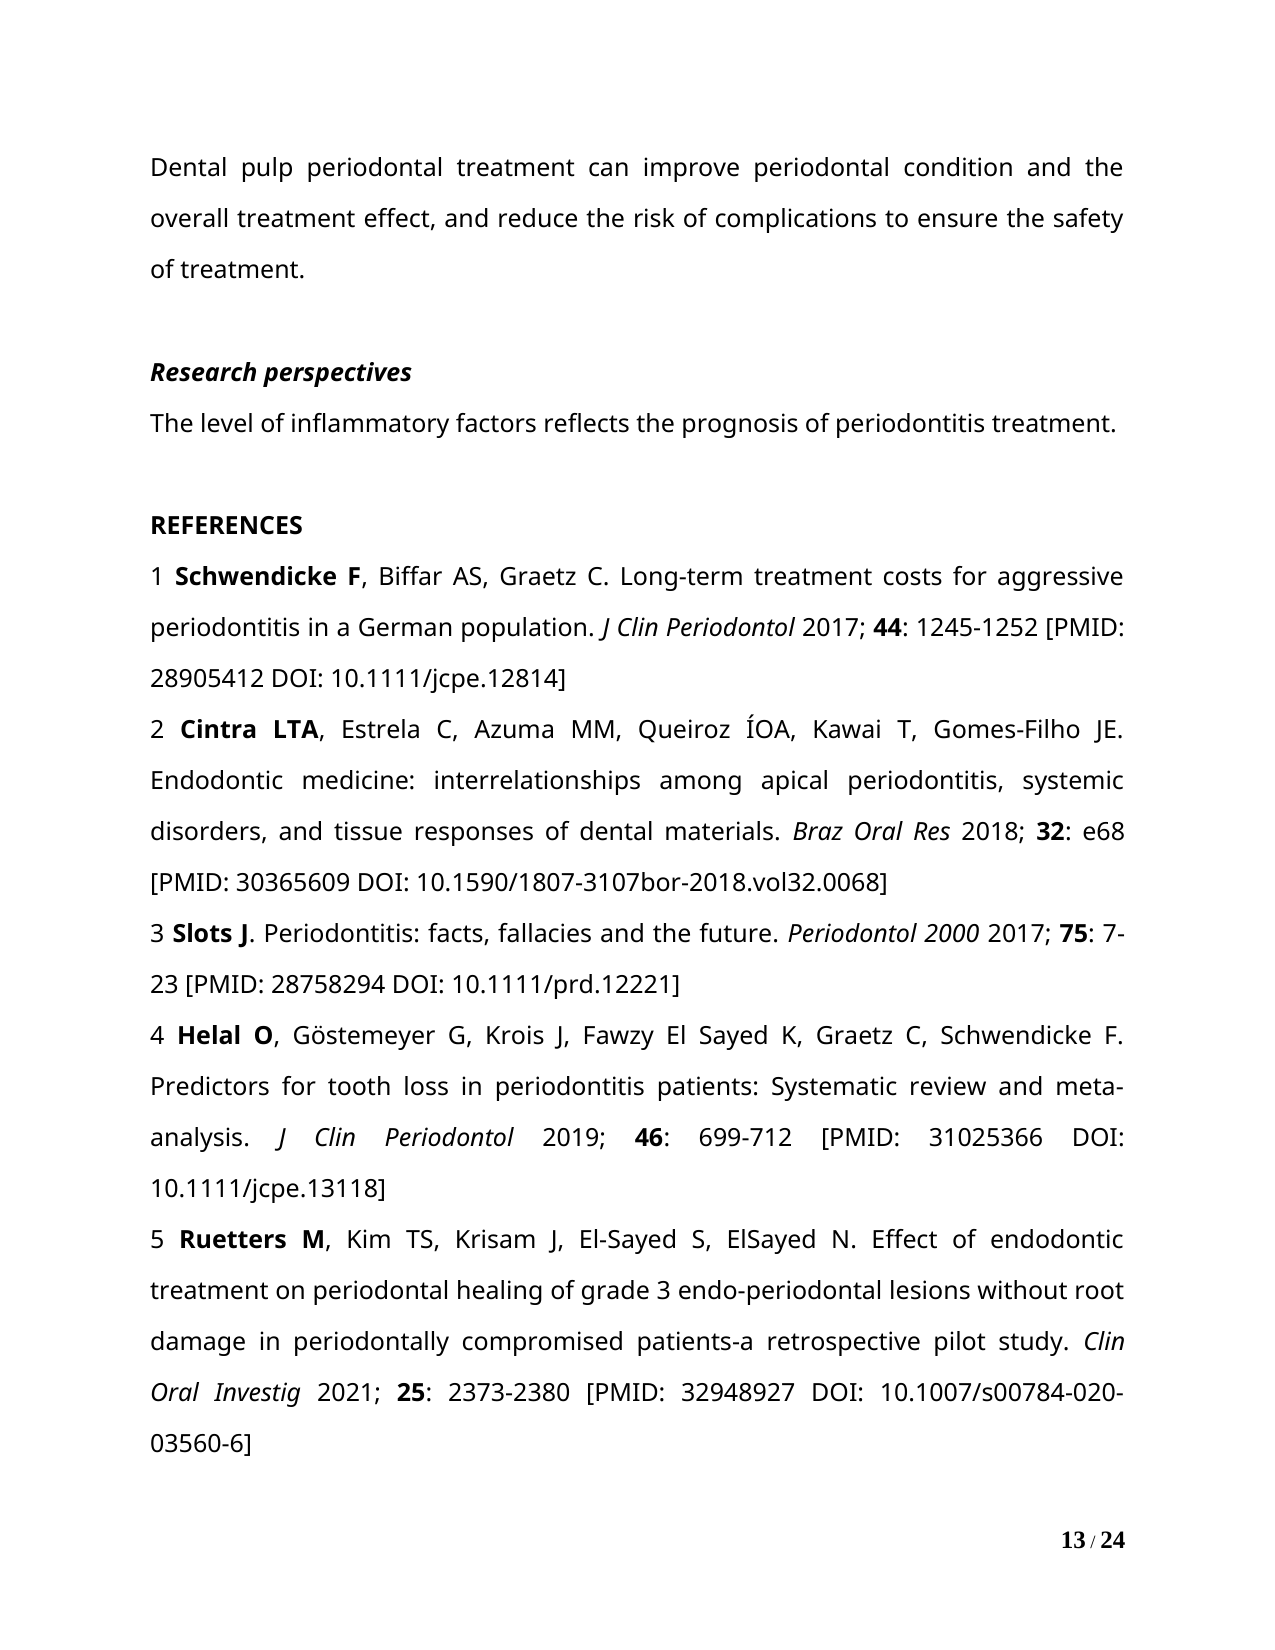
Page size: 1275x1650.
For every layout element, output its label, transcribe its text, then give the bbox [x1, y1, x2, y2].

text 1 Schwendicke F, Biffar AS, Graetz C. Long-term treatment costs for aggressive periodontitis in a German population. J Clin Periodontol 2017; 44: 1245-1252 [PMID: 28905412 DOI: 10.1111/jcpe.12814] [150, 558, 1125, 694]
text Research perspectives [150, 354, 1125, 388]
text 2 Cintra LTA, Estrela C, Azuma MM, Queiroz ÍOA, Kawai T, Gomes-Filho JE. Endodontic medicine: interrelationships among apical periodontitis, systemic disorders, and tissue responses of dental materials. Braz Oral Res 2018; 32: e68 [PMID: 30365609 DOI: 10.1590/1807-3107bor-2018.vol32.0068] [150, 711, 1125, 899]
text 5 Ruetters M, Kim TS, Krisam J, El-Sayed S, ElSayed N. Effect of endodontic treatment on periodontal healing of grade 3 endo-periodontal lesions without root damage in periodontally compromised patients-a retrospective pilot study. Clin Oral Investig 2021; 25: 2373-2380 [PMID: 32948927 DOI: 10.1007/s00784-020-03560-6] [150, 1222, 1125, 1460]
text The level of inflammatory factors reflects the prognosis of periodontitis treatment. [150, 405, 1125, 439]
text 3 Slots J. Periodontitis: facts, fallacies and the future. Periodontol 2000 2017; 75: 7-23 [PMID: 28758294 DOI: 10.1111/prd.12221] [150, 916, 1125, 1001]
text Dental pulp periodontal treatment can improve periodontal condition and the overall treatment effect, and reduce the risk of complications to ensure the safety of treatment. [150, 150, 1125, 286]
text REFERENCES [150, 507, 1125, 541]
text 4 Helal O, Göstemeyer G, Krois J, Fawzy El Sayed K, Graetz C, Schwendicke F. Predictors for tooth loss in periodontitis patients: Systematic review and meta-analysis. J Clin Periodontol 2019; 46: 699-712 [PMID: 31025366 DOI: 10.1111/jcpe.13118] [150, 1018, 1125, 1205]
